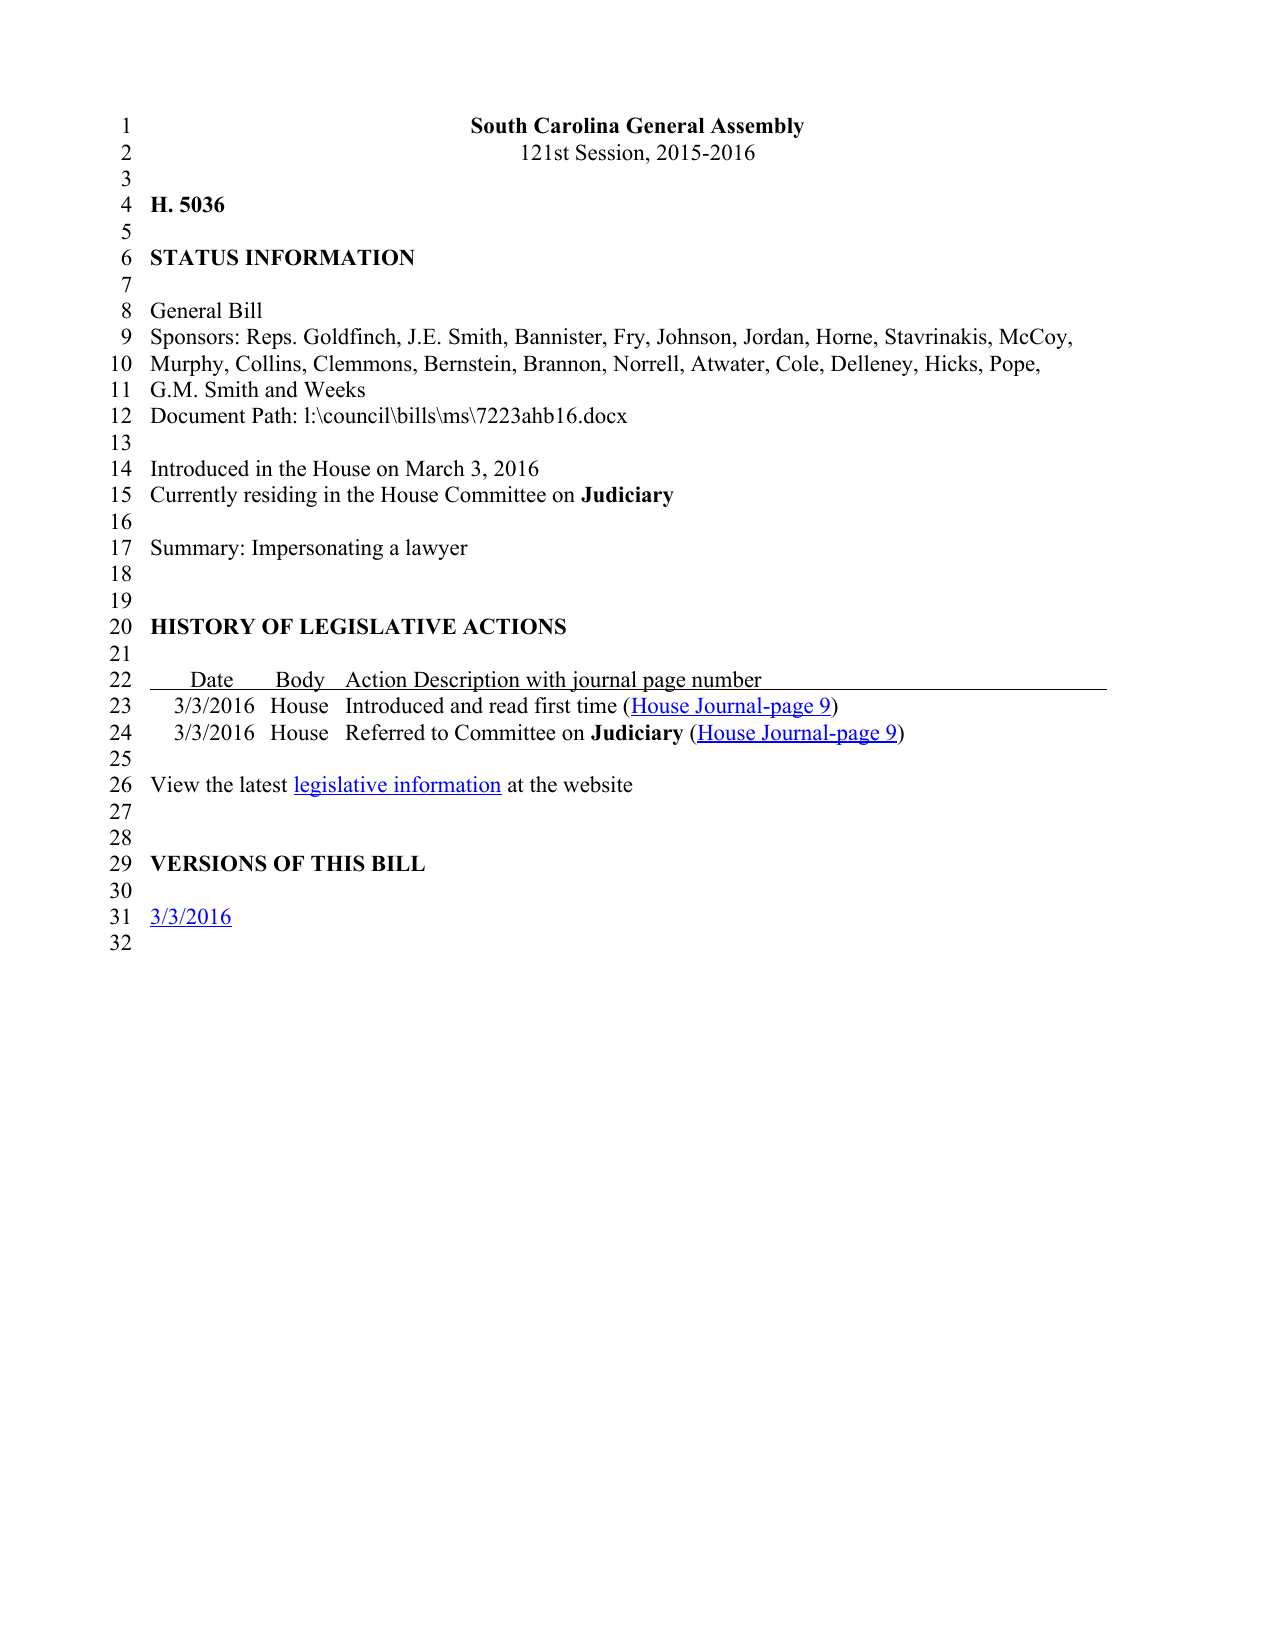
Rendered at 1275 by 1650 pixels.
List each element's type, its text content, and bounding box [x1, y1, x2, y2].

text Document Path: l:\council\bills\ms\7223ahb16.docx [150, 402, 1125, 429]
text View the latest legislative information at the website [150, 771, 1125, 798]
text South Carolina General Assembly [150, 112, 1125, 139]
text 3/3/2016 [150, 903, 1125, 929]
text VERSIONS OF THIS BILL [150, 850, 1125, 877]
text STATUS INFORMATION [150, 244, 1125, 271]
text 121st Session, 2015-2016 [150, 139, 1125, 165]
text Date Body Action Description with journal page number [150, 666, 1125, 692]
text Summary: Impersonating a lawyer [150, 534, 1125, 561]
text Introduced in the House on March 3, 2016 [150, 455, 1125, 481]
text H. 5036 [150, 192, 1125, 218]
text HISTORY OF LEGISLATIVE ACTIONS [150, 613, 1125, 639]
text 3/3/2016 House Introduced and read first time (House Journal-page 9) [150, 692, 1125, 719]
text General Bill [150, 297, 1125, 323]
text Sponsors: Reps. Goldfinch, J.E. Smith, Bannister, Fry, Johnson, Jordan, Horne, Stavrinakis, McCoy, Murphy, Collins, Clemmons, Bernstein, Brannon, Norrell, Atwater, Cole, Delleney, Hicks, Pope, G.M. Smith and Weeks [150, 323, 1125, 402]
text Currently residing in the House Committee on Judiciary [150, 481, 1125, 508]
text 3/3/2016 House Referred to Committee on Judiciary (House Journal-page 9) [150, 719, 1125, 745]
